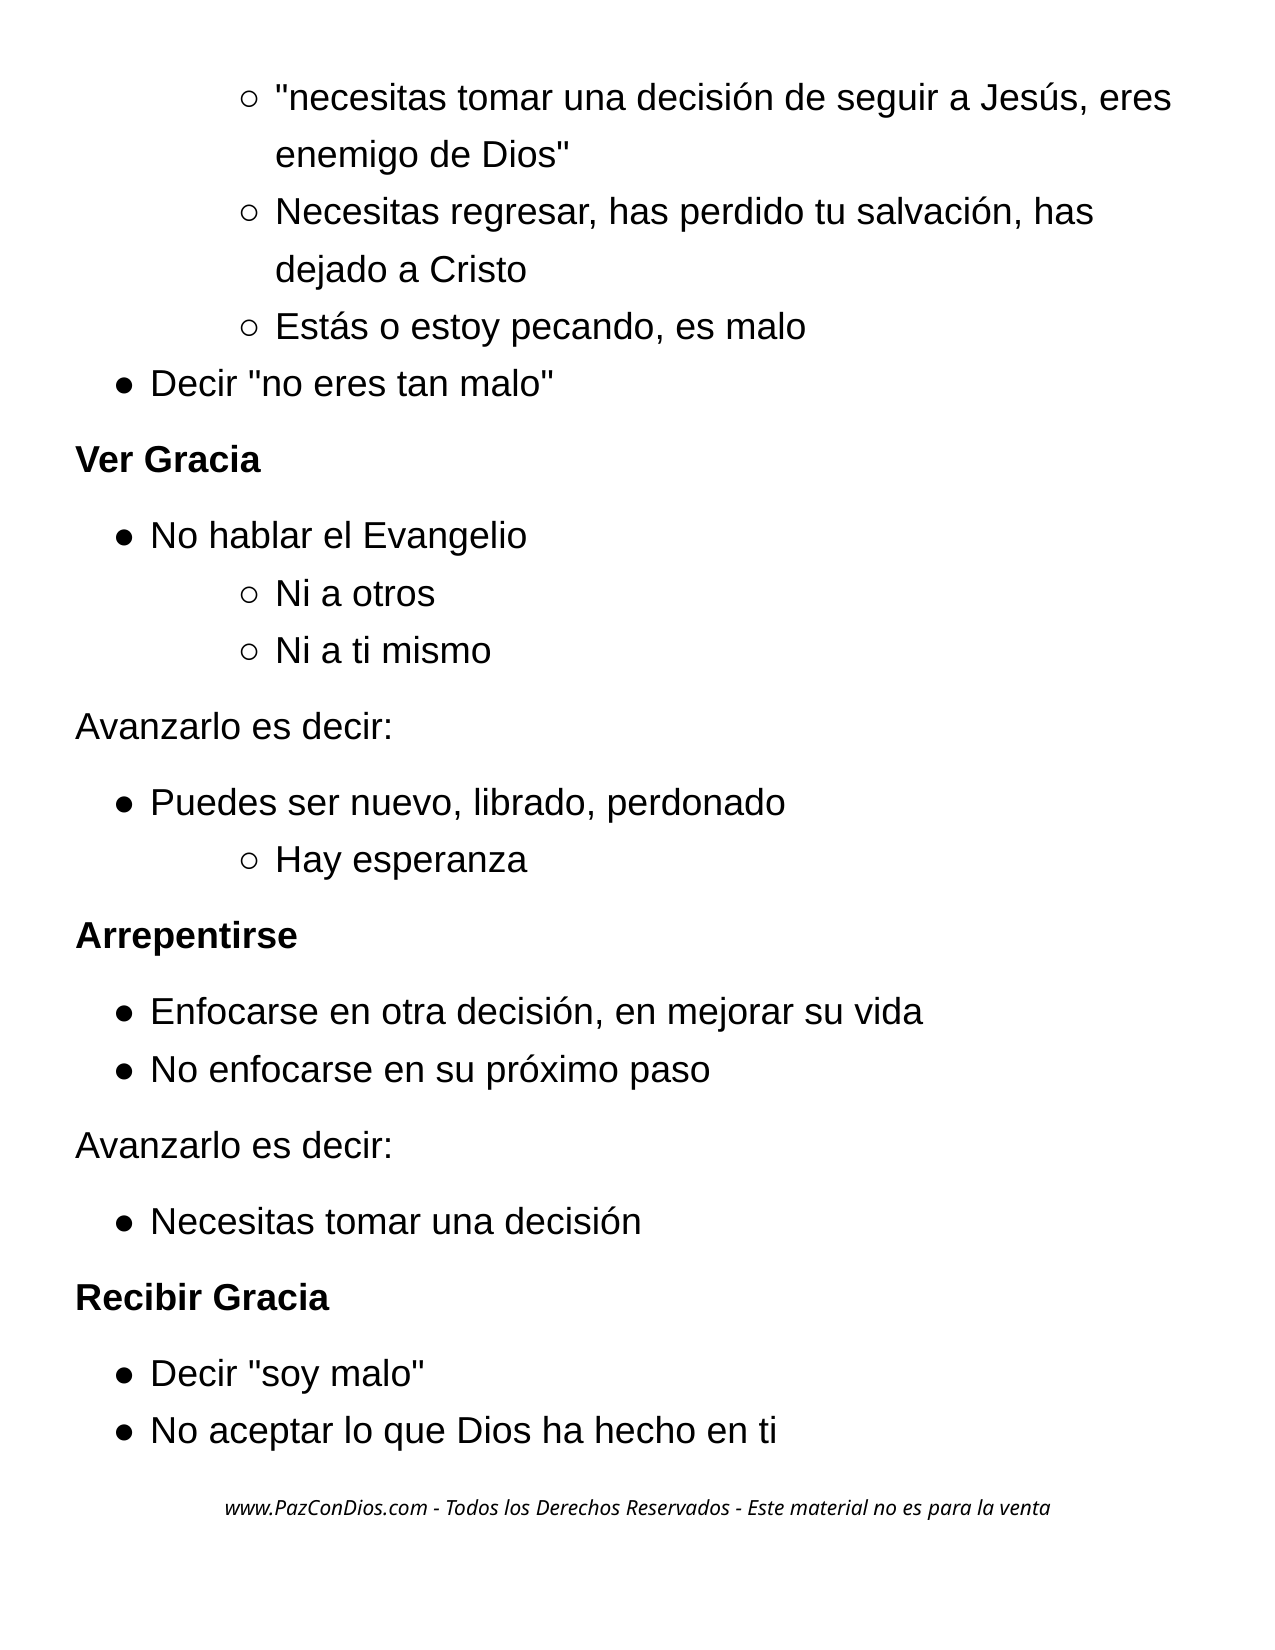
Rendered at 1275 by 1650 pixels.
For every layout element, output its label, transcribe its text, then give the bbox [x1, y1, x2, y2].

list Necesitas tomar una decisión [113, 1199, 1200, 1242]
list Estás o estoy pecando, es malo [238, 304, 1200, 347]
list "necesitas tomar una decisión de seguir a Jesús, eres enemigo de Dios" [238, 75, 1200, 175]
list Decir "soy malo" [113, 1351, 1200, 1394]
list Enfocarse en otra decisión, en mejorar su vida [113, 989, 1200, 1033]
list Puedes ser nuevo, librado, perdonado [113, 780, 1200, 823]
text Avanzarlo es decir: [75, 1123, 1200, 1166]
list Hay esperanza [238, 837, 1200, 881]
text Recibir Gracia [75, 1275, 1200, 1318]
list Ni a ti mismo [238, 628, 1200, 671]
list Necesitas regresar, has perdido tu salvación, has dejado a Cristo [238, 189, 1200, 290]
text Avanzarlo es decir: [75, 704, 1200, 747]
list Decir "no eres tan malo" [113, 361, 1200, 404]
list No enfocarse en su próximo paso [113, 1047, 1200, 1090]
list Ni a otros [238, 571, 1200, 614]
text Arrepentirse [75, 913, 1200, 957]
text Ver Gracia [75, 437, 1200, 481]
list No hablar el Evangelio [113, 513, 1200, 557]
list No aceptar lo que Dios ha hecho en ti [113, 1408, 1200, 1451]
